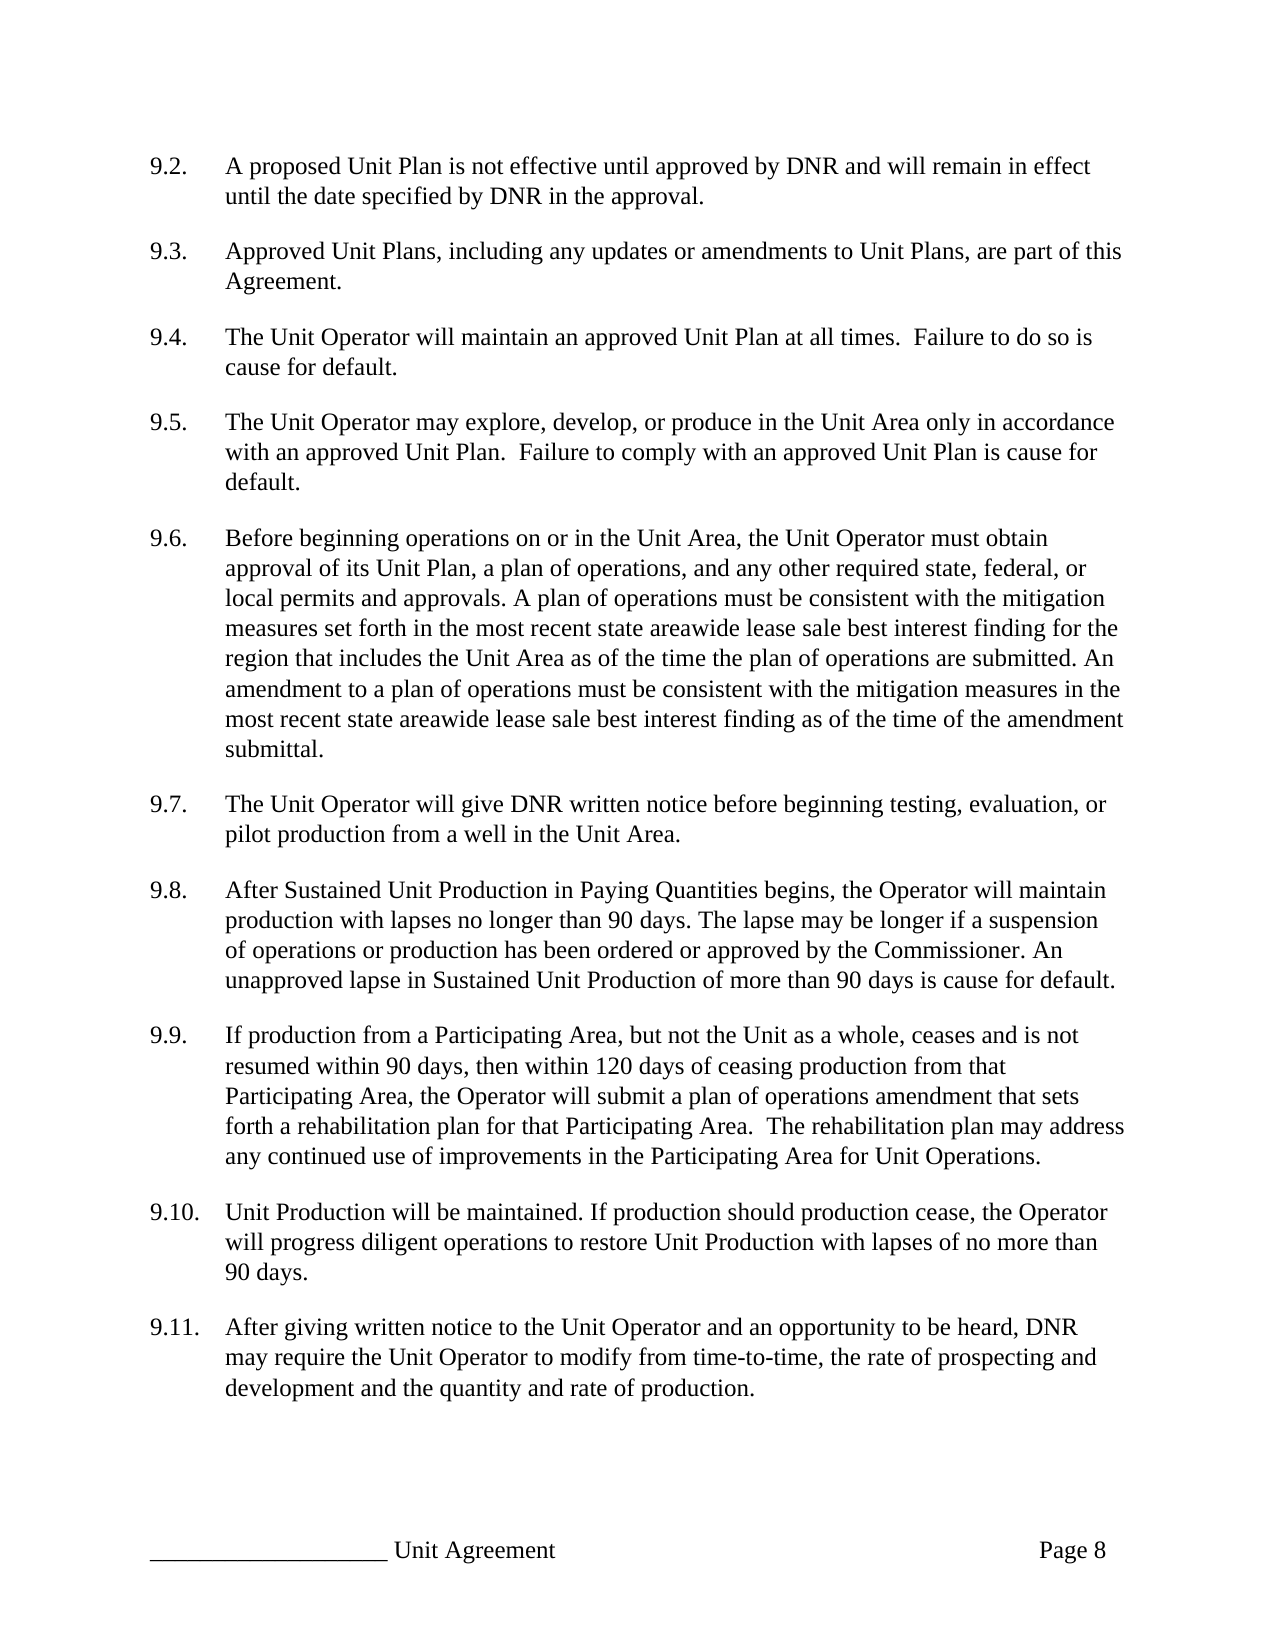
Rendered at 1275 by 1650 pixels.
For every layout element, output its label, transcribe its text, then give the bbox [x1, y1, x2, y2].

list After Sustained Unit Production in Paying Quantities begins, the Operator will maintain production with lapses no longer than 90 days. The lapse may be longer if a suspension of operations or production has been ordered or approved by the Commissioner. An unapproved lapse in Sustained Unit Production of more than 90 days is cause for default. [150, 874, 1125, 995]
list Unit Production will be maintained. If production should production cease, the Operator will progress diligent operations to restore Unit Production with lapses of no more than 90 days. [150, 1196, 1125, 1286]
list The Unit Operator may explore, develop, or produce in the Unit Area only in accordance with an approved Unit Plan. Failure to comply with an approved Unit Plan is cause for default. [150, 406, 1125, 497]
list The Unit Operator will maintain an approved Unit Plan at all times. Failure to do so is cause for default. [150, 321, 1125, 381]
list The Unit Operator will give DNR written notice before beginning testing, evaluation, or pilot production from a well in the Unit Area. [150, 788, 1125, 849]
list A proposed Unit Plan is not effective until approved by DNR and will remain in effect until the date specified by DNR in the approval. [150, 150, 1125, 210]
list If production from a Participating Area, but not the Unit as a whole, ceases and is not resumed within 90 days, then within 120 days of ceasing production from that Participating Area, the Operator will submit a plan of operations amendment that sets forth a rehabilitation plan for that Participating Area. The rehabilitation plan may address any continued use of improvements in the Participating Area for Unit Operations. [150, 1020, 1125, 1171]
list Before beginning operations on or in the Unit Area, the Unit Operator must obtain approval of its Unit Plan, a plan of operations, and any other required state, federal, or local permits and approvals. A plan of operations must be consistent with the mitigation measures set forth in the most recent state areawide lease sale best interest finding for the region that includes the Unit Area as of the time the plan of operations are submitted. An amendment to a plan of operations must be consistent with the mitigation measures in the most recent state areawide lease sale best interest finding as of the time of the amendment submittal. [150, 522, 1125, 763]
list Approved Unit Plans, including any updates or amendments to Unit Plans, are part of this Agreement. [150, 235, 1125, 296]
list After giving written notice to the Unit Operator and an opportunity to be heard, DNR may require the Unit Operator to modify from time-to-time, the rate of prospecting and development and the quantity and rate of production. [150, 1311, 1125, 1402]
